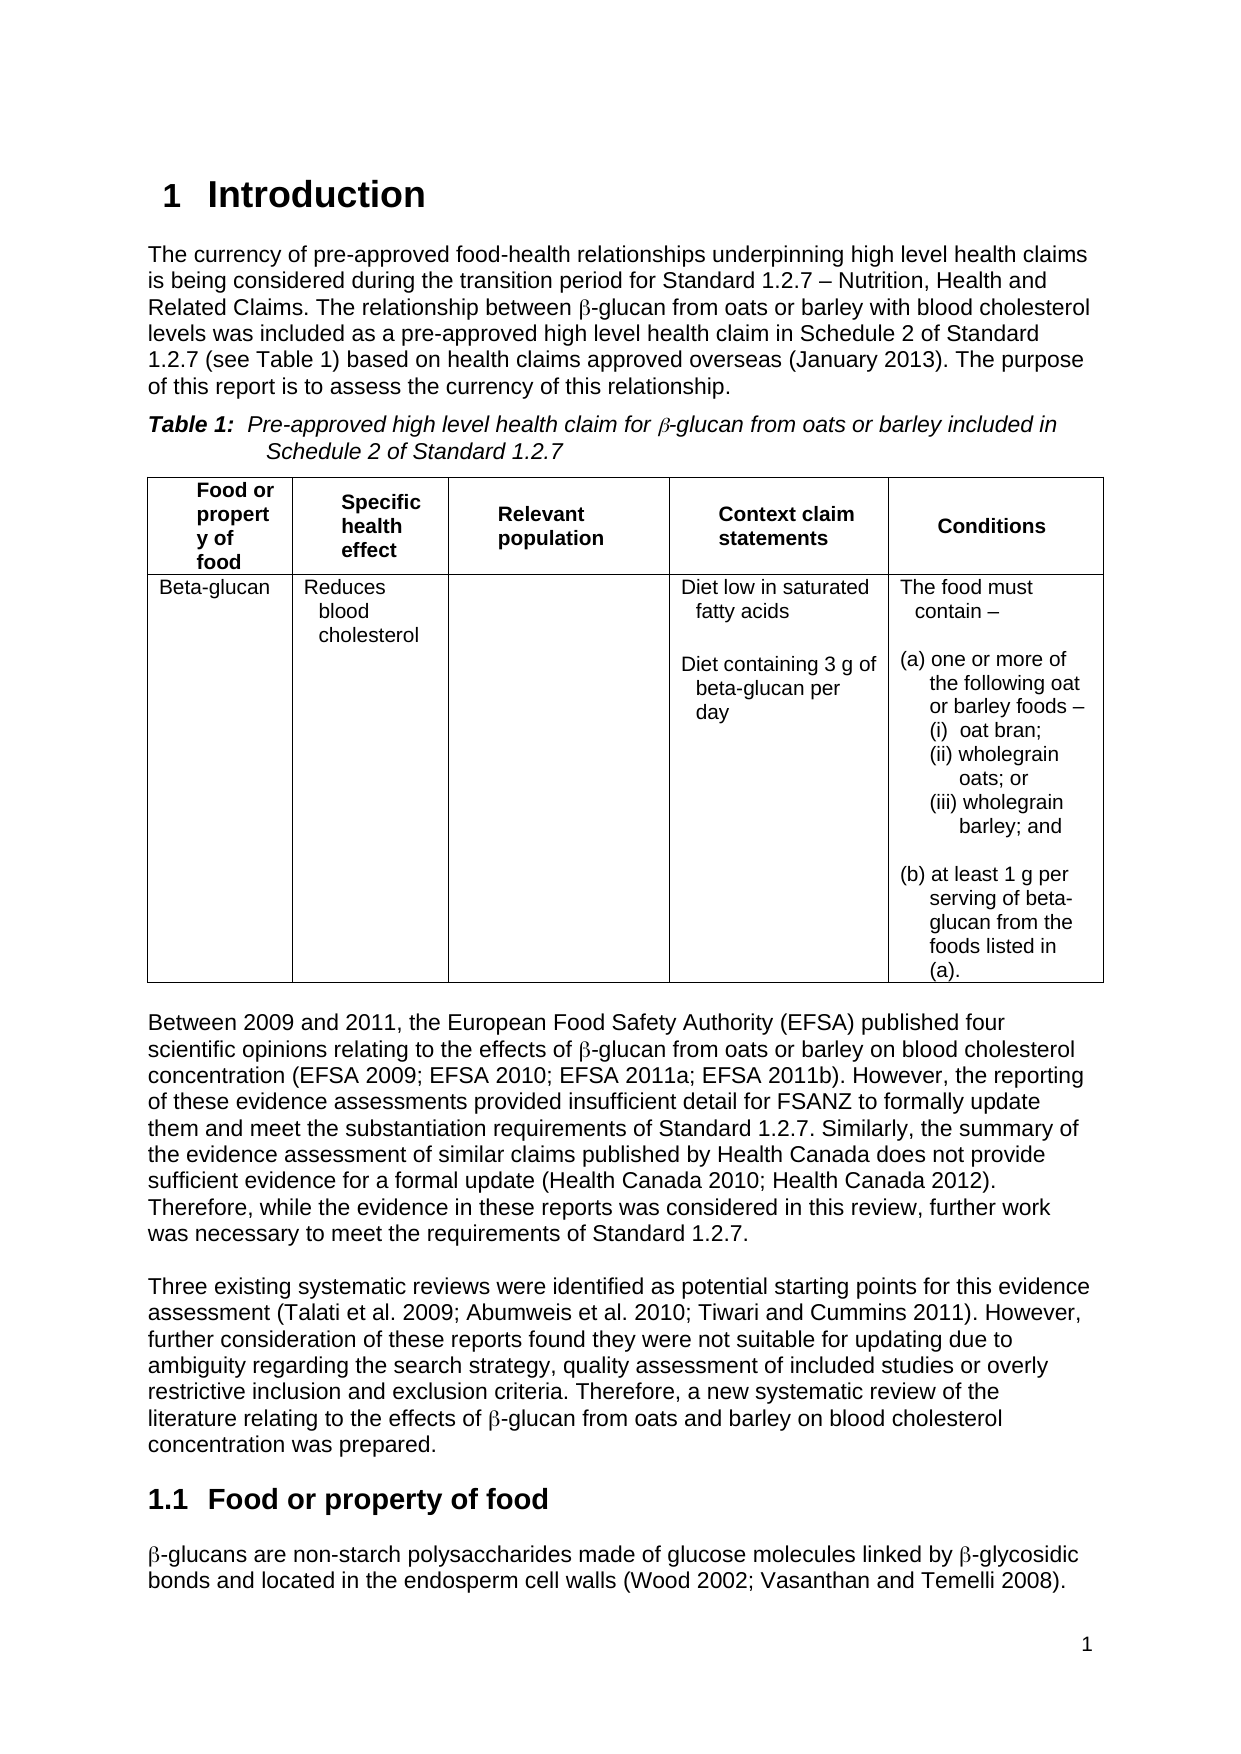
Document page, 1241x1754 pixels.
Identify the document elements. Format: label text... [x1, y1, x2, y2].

table_cell [449, 575, 669, 982]
table_header Context claim statements [670, 478, 888, 573]
subtitle Introduction [162, 173, 1092, 216]
table_cell Diet low in saturated fatty acids Diet containing 3 g of beta-glucan per day [670, 575, 888, 982]
table_cell Reduces blood cholesterol [293, 575, 448, 982]
text Between 2009 and 2011, the European Food Safety Authority (EFSA) published four scientific opinions relating to the effects of -glucan from oats or barley on blood cholesterol concentration (EFSA 2009; EFSA 2010; EFSA 2011a; EFSA 2011b). However, the reporting of these evidence assessments provided insufficient detail for FSANZ to formally update them and meet the substantiation requirements of Standard 1.2.7. Similarly, the summary of the evidence assessment of similar claims published by Health Canada does not provide sufficient evidence for a formal update (Health Canada 2010; Health Canada 2012). Therefore, while the evidence in these reports was considered in this review, further work was necessary to meet the requirements of Standard 1.2.7. [148, 1009, 1092, 1246]
subtitle Food or property of food [148, 1482, 1092, 1516]
table_header Specific health effect [293, 478, 448, 573]
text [148, 1541, 1092, 1593]
text Three existing systematic reviews were identified as potential starting points for this evidence assessment (Talati et al. 2009; Abumweis et al. 2010; Tiwari and Cummins 2011). However, further consideration of these reports found they were not suitable for updating due to ambiguity regarding the search strategy, quality assessment of included studies or overly restrictive inclusion and exclusion criteria. Therefore, a new systematic review of the literature relating to the effects of -glucan from oats and barley on blood cholesterol concentration was prepared. [148, 1273, 1092, 1457]
table_header Food or property of food [148, 478, 292, 573]
table_cell Beta-glucan [148, 575, 292, 982]
subtitle Table 1: Pre-approved high level health claim for -glucan from oats or barley included in Schedule 2 of Standard 1.2.7 [148, 411, 1092, 464]
text The currency of pre-approved food-health relationships underpinning high level health claims is being considered during the transition period for Standard 1.2.7 – Nutrition, Health and Related Claims. The relationship between -glucan from oats or barley with blood cholesterol levels was included as a pre-approved high level health claim in Schedule 2 of Standard 1.2.7 (see Table 1) based on health claims approved overseas (January 2013). The purpose of this report is to assess the currency of this relationship. [148, 241, 1092, 399]
table_header Relevant population [449, 478, 669, 573]
table_header Conditions [889, 478, 1103, 573]
table_cell The food must contain – (a) one or more of the following oat or barley foods – (i) oat bran; (ii) wholegrain oats; or (iii) wholegrain barley; and (b) at least 1 g per serving of beta-glucan from the foods listed in (a). [889, 575, 1103, 982]
